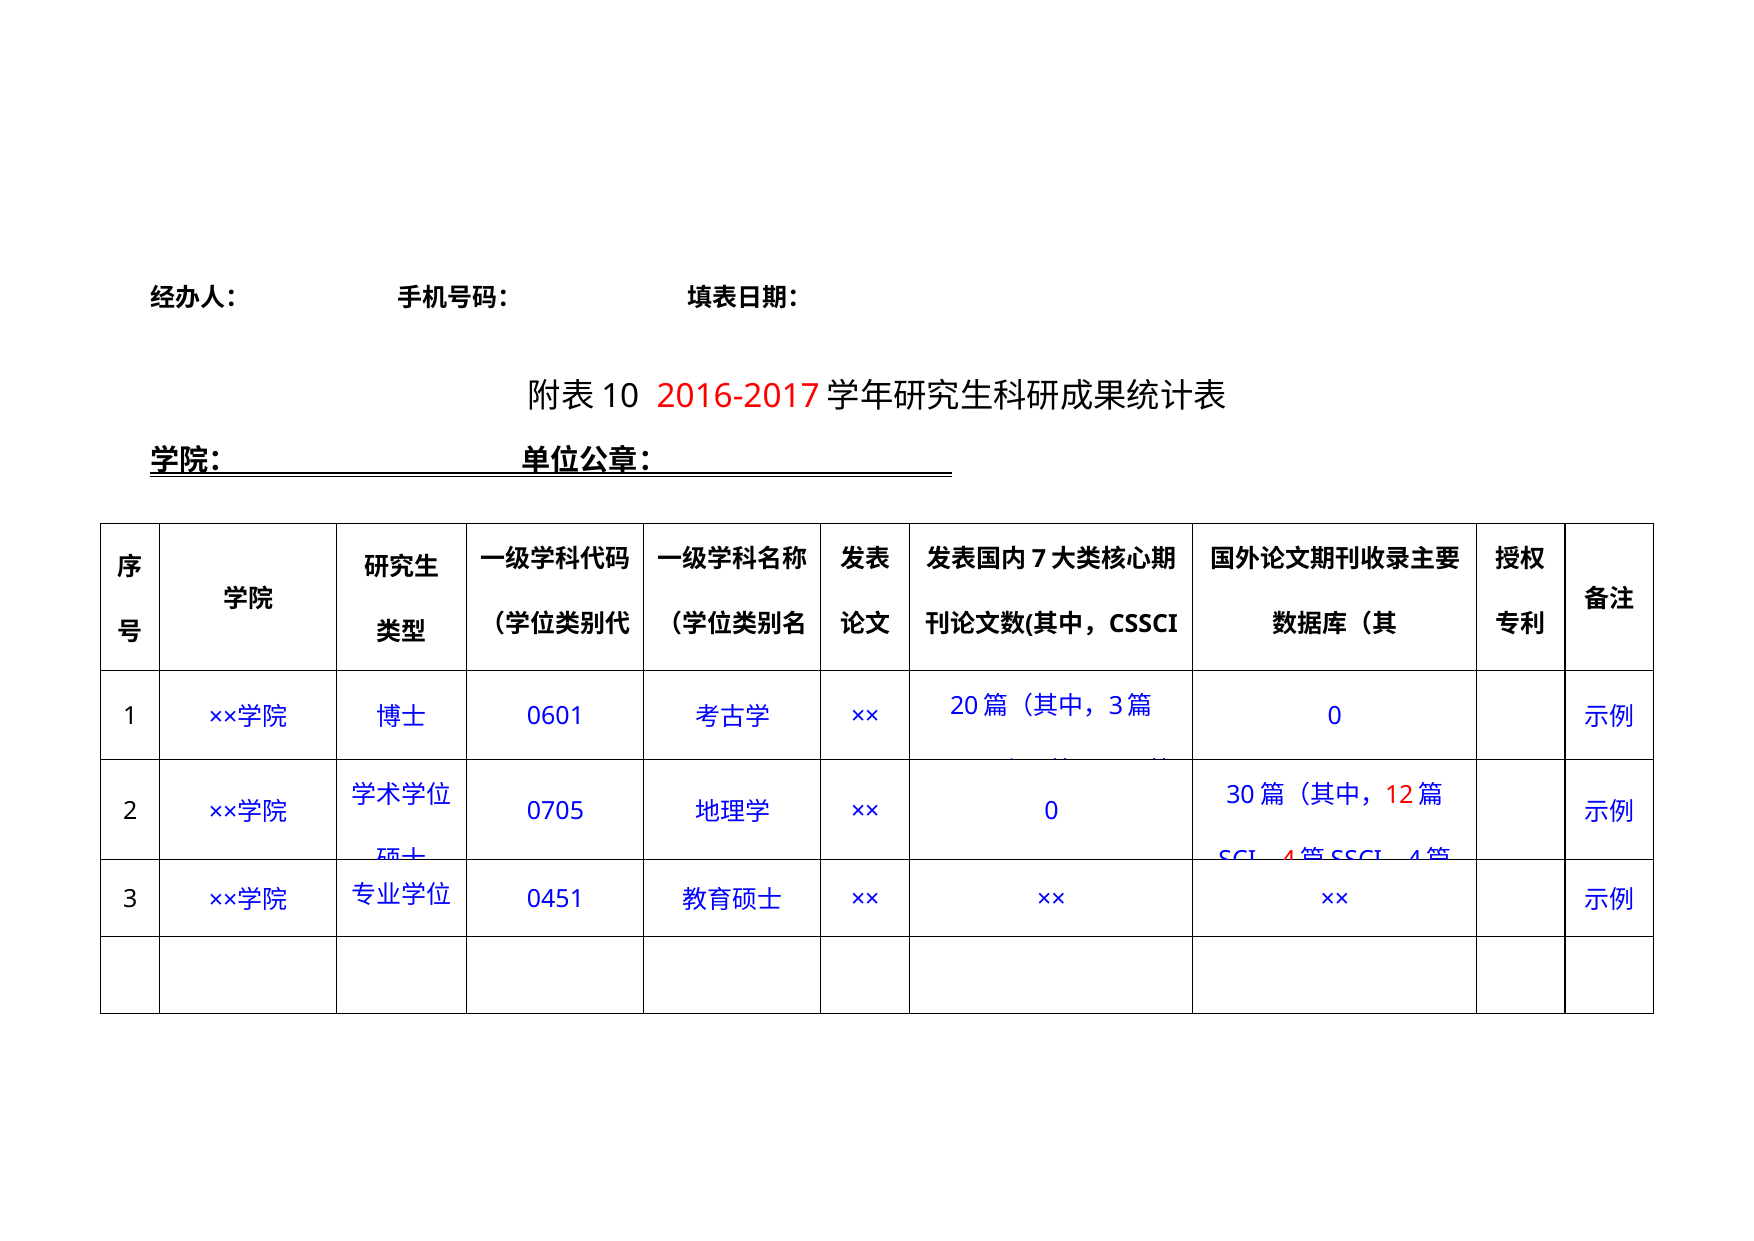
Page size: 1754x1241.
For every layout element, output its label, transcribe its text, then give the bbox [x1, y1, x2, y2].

table_cell 0451 [467, 860, 643, 936]
table_header 授权专利数 [1477, 524, 1564, 670]
table_cell [467, 937, 643, 1013]
table_cell 0 [1193, 671, 1476, 759]
table_header 备注 [1566, 524, 1653, 670]
table_cell ×× [821, 760, 909, 859]
table_cell 0601 [467, 671, 643, 759]
table_cell ××学院 [160, 671, 336, 759]
table_cell [1477, 760, 1564, 859]
table_cell [1477, 860, 1564, 936]
table_cell 博士 [337, 671, 466, 759]
table_cell [1193, 937, 1476, 1013]
table_cell ×× [821, 671, 909, 759]
table_cell 0705 [467, 760, 643, 859]
table_cell 教育硕士 [644, 860, 820, 936]
table_cell [1477, 937, 1564, 1013]
table_cell 示例 [1566, 671, 1653, 759]
table_cell ××学院 [160, 760, 336, 859]
table_cell [1566, 937, 1653, 1013]
table_cell 考古学 [644, 671, 820, 759]
table_cell [160, 937, 336, 1013]
table_cell 0 [910, 760, 1192, 859]
table_cell 20篇（其中，3篇CSSCI和5篇CSCD篇数) [910, 671, 1192, 759]
table_cell [1477, 671, 1564, 759]
text 附表10 2016-2017学年研究生科研成果统计表 [150, 360, 1604, 425]
table_cell 学术学位硕士 [337, 760, 466, 859]
text 经办人： 手机号码： 填表日期： [150, 263, 1604, 328]
table_cell ×× [1193, 860, 1476, 936]
text 学院： 单位公章： [150, 425, 1604, 490]
table_cell ××学院 [160, 860, 336, 936]
table_cell ×× [910, 860, 1192, 936]
table_header 国外论文期刊收录主要数据库（其中，SCI、SSCI、AHCI和EI篇数） [1193, 524, 1476, 670]
table_cell 1 [101, 671, 159, 759]
table_header 研究生 类型 [337, 524, 466, 670]
table_header 发表论文数 [821, 524, 909, 670]
table_cell 示例 [1566, 860, 1653, 936]
table_cell [337, 937, 466, 1013]
table_cell 3 [101, 860, 159, 936]
table_cell 地理学 [644, 760, 820, 859]
table_cell 专业学位硕士 [337, 860, 466, 936]
table_cell [644, 937, 820, 1013]
table_header 学院 [160, 524, 336, 670]
table_cell [910, 937, 1192, 1013]
table_cell [101, 937, 159, 1013]
table_cell 示例 [1566, 760, 1653, 859]
table_cell ×× [821, 860, 909, 936]
table_header 一级学科名称 （学位类别名称） [644, 524, 820, 670]
table_cell [821, 937, 909, 1013]
table_header 一级学科代码 （学位类别代码） [467, 524, 643, 670]
table_header 序号 [101, 524, 159, 670]
table_cell 30篇（其中，12篇SCI、4篇SSCI、4篇AHCI和5篇EI) [1193, 760, 1476, 859]
table_cell 2 [101, 760, 159, 859]
table_header 发表国内7大类核心期刊论文数(其中，CSSCI和CSCD篇数) [910, 524, 1192, 670]
